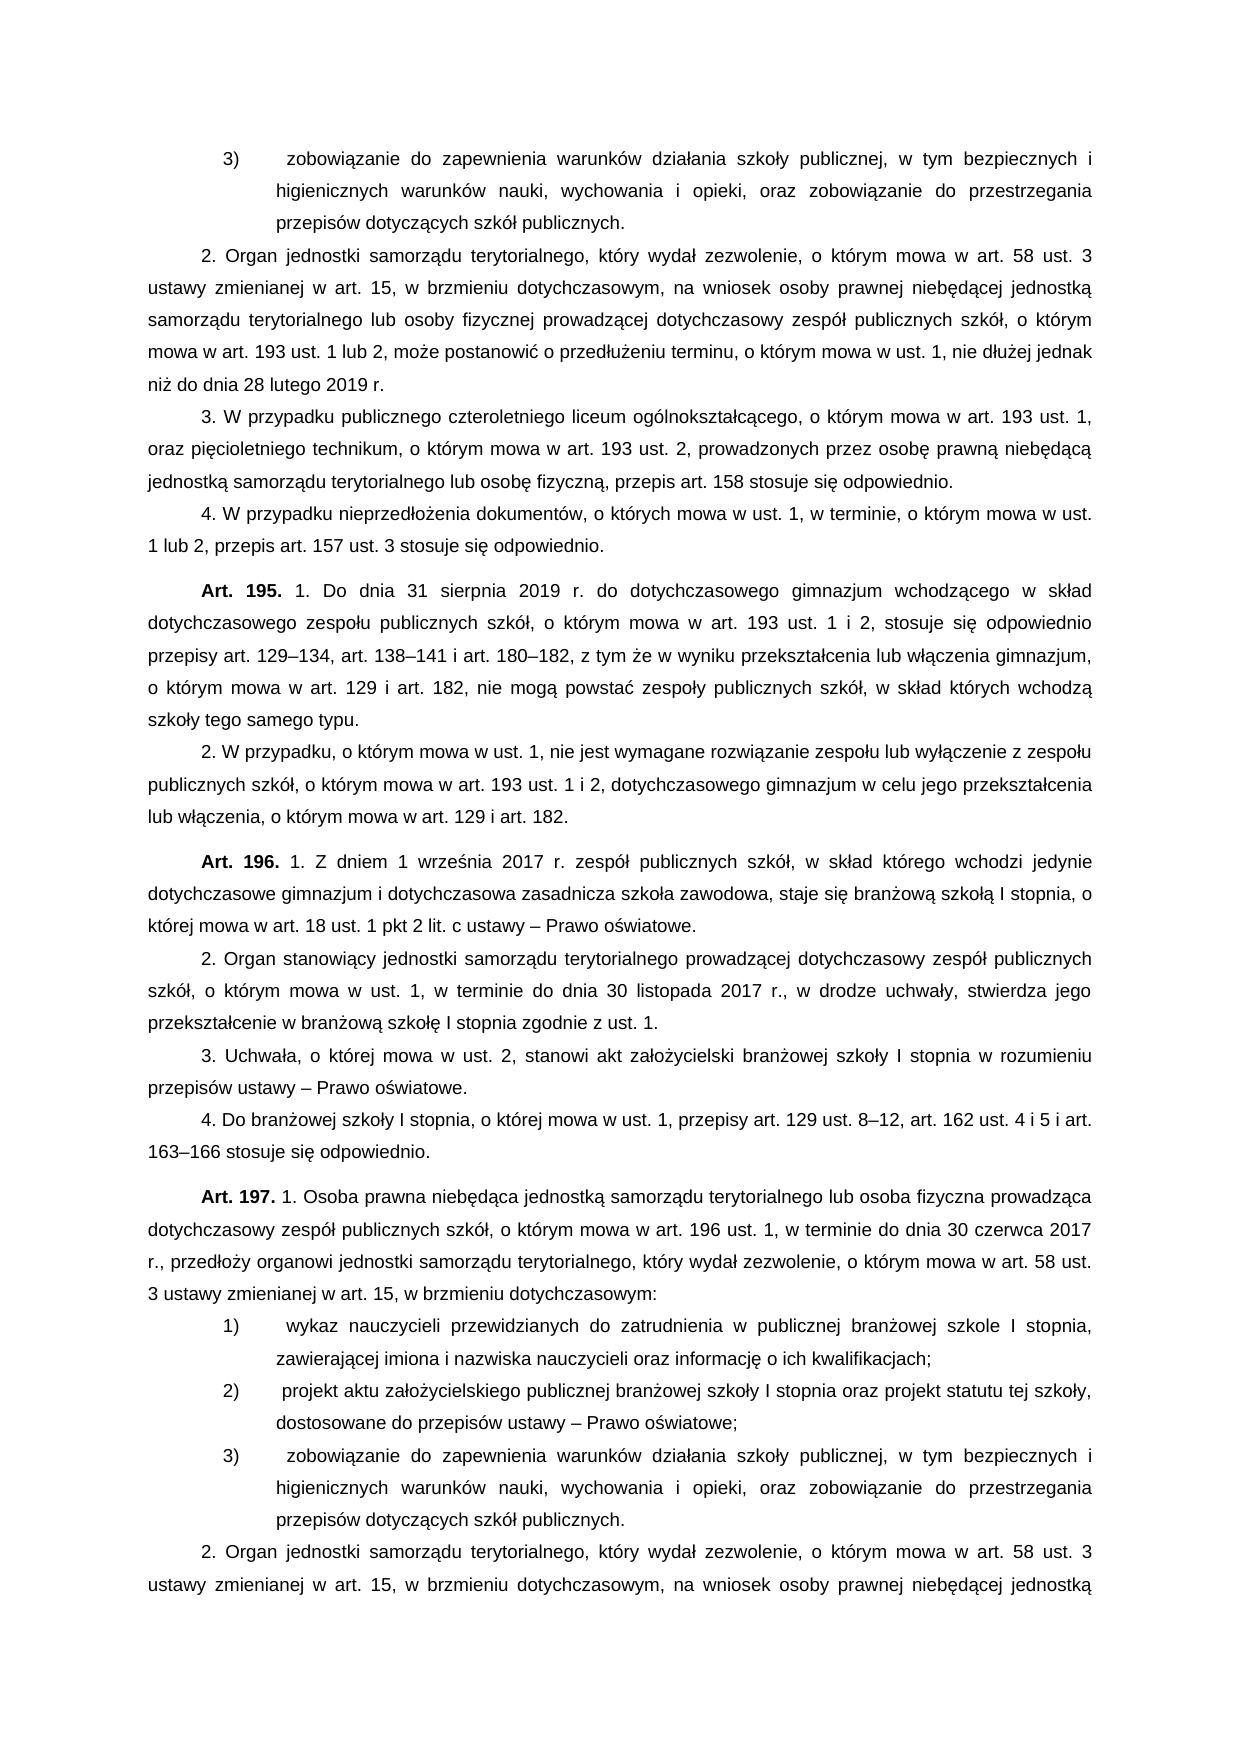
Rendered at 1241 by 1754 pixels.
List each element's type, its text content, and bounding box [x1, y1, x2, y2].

text 1) wykaz nauczycieli przewidzianych do zatrudnienia w publicznej branżowej szkole I stopnia, zawierającej imiona i nazwiska nauczycieli oraz informację o ich kwalifikacjach; [223, 1315, 1093, 1369]
text 4. W przypadku nieprzedłożenia dokumentów, o których mowa w ust. 1, w terminie, o którym mowa w ust. 1 lub 2, przepis art. 157 ust. 3 stosuje się odpowiednio. [148, 503, 1093, 557]
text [148, 1541, 1093, 1595]
text 2) projekt aktu założycielskiego publicznej branżowej szkoły I stopnia oraz projekt statutu tej szkoły, dostosowane do przepisów ustawy – Prawo oświatowe; [223, 1380, 1093, 1434]
text 2. Organ jednostki samorządu terytorialnego, który wydał zezwolenie, o którym mowa w art. 58 ust. 3 ustawy zmienianej w art. 15, w brzmieniu dotychczasowym, na wniosek osoby prawnej niebędącej jednostką samorządu terytorialnego lub osoby fizycznej prowadzącej dotychczasowy zespół publicznych szkół, o którym mowa w art. 193 ust. 1 lub 2, może postanowić o przedłużeniu terminu, o którym mowa w ust. 1, nie dłużej jednak niż do dnia 28 lutego 2019 r. [148, 244, 1093, 395]
text Art. 196. 1. Z dniem 1 września 2017 r. zespół publicznych szkół, w skład którego wchodzi jedynie dotychczasowe gimnazjum i dotychczasowa zasadnicza szkoła zawodowa, staje się branżową szkołą I stopnia, o której mowa w art. 18 ust. 1 pkt 2 lit. c ustawy – Prawo oświatowe. [148, 851, 1093, 937]
text 3) zobowiązanie do zapewnienia warunków działania szkoły publicznej, w tym bezpiecznych i higienicznych warunków nauki, wychowania i opieki, oraz zobowiązanie do przestrzegania przepisów dotyczących szkół publicznych. [223, 148, 1093, 234]
text 3) zobowiązanie do zapewnienia warunków działania szkoły publicznej, w tym bezpiecznych i higienicznych warunków nauki, wychowania i opieki, oraz zobowiązanie do przestrzegania przepisów dotyczących szkół publicznych. [223, 1444, 1093, 1531]
text 2. Organ stanowiący jednostki samorządu terytorialnego prowadzącej dotychczasowy zespół publicznych szkół, o którym mowa w ust. 1, w terminie do dnia 30 listopada 2017 r., w drodze uchwały, stwierdza jego przekształcenie w branżową szkołę I stopnia zgodnie z ust. 1. [148, 948, 1093, 1034]
text 2. W przypadku, o którym mowa w ust. 1, nie jest wymagane rozwiązanie zespołu lub wyłączenie z zespołu publicznych szkół, o którym mowa w art. 193 ust. 1 i 2, dotychczasowego gimnazjum w celu jego przekształcenia lub włączenia, o którym mowa w art. 129 i art. 182. [148, 741, 1093, 827]
text Art. 195. 1. Do dnia 31 sierpnia 2019 r. do dotychczasowego gimnazjum wchodzącego w skład dotychczasowego zespołu publicznych szkół, o którym mowa w art. 193 ust. 1 i 2, stosuje się odpowiednio przepisy art. 129–134, art. 138–141 i art. 180–182, z tym że w wyniku przekształcenia lub włączenia gimnazjum, o którym mowa w art. 129 i art. 182, nie mogą powstać zespoły publicznych szkół, w skład których wchodzą szkoły tego samego typu. [148, 580, 1093, 731]
text Art. 197. 1. Osoba prawna niebędąca jednostką samorządu terytorialnego lub osoba fizyczna prowadząca dotychczasowy zespół publicznych szkół, o którym mowa w art. 196 ust. 1, w terminie do dnia 30 czerwca 2017 r., przedłoży organowi jednostki samorządu terytorialnego, który wydał zezwolenie, o którym mowa w art. 58 ust. 3 ustawy zmienianej w art. 15, w brzmieniu dotychczasowym: [148, 1186, 1093, 1304]
text 3. W przypadku publicznego czteroletniego liceum ogólnokształcącego, o którym mowa w art. 193 ust. 1, oraz pięcioletniego technikum, o którym mowa w art. 193 ust. 2, prowadzonych przez osobę prawną niebędącą jednostką samorządu terytorialnego lub osobę fizyczną, przepis art. 158 stosuje się odpowiednio. [148, 406, 1093, 492]
text 4. Do branżowej szkoły I stopnia, o której mowa w ust. 1, przepisy art. 129 ust. 8–12, art. 162 ust. 4 i 5 i art. 163–166 stosuje się odpowiednio. [148, 1109, 1093, 1163]
text 3. Uchwała, o której mowa w ust. 2, stanowi akt założycielski branżowej szkoły I stopnia w rozumieniu przepisów ustawy – Prawo oświatowe. [148, 1044, 1093, 1098]
